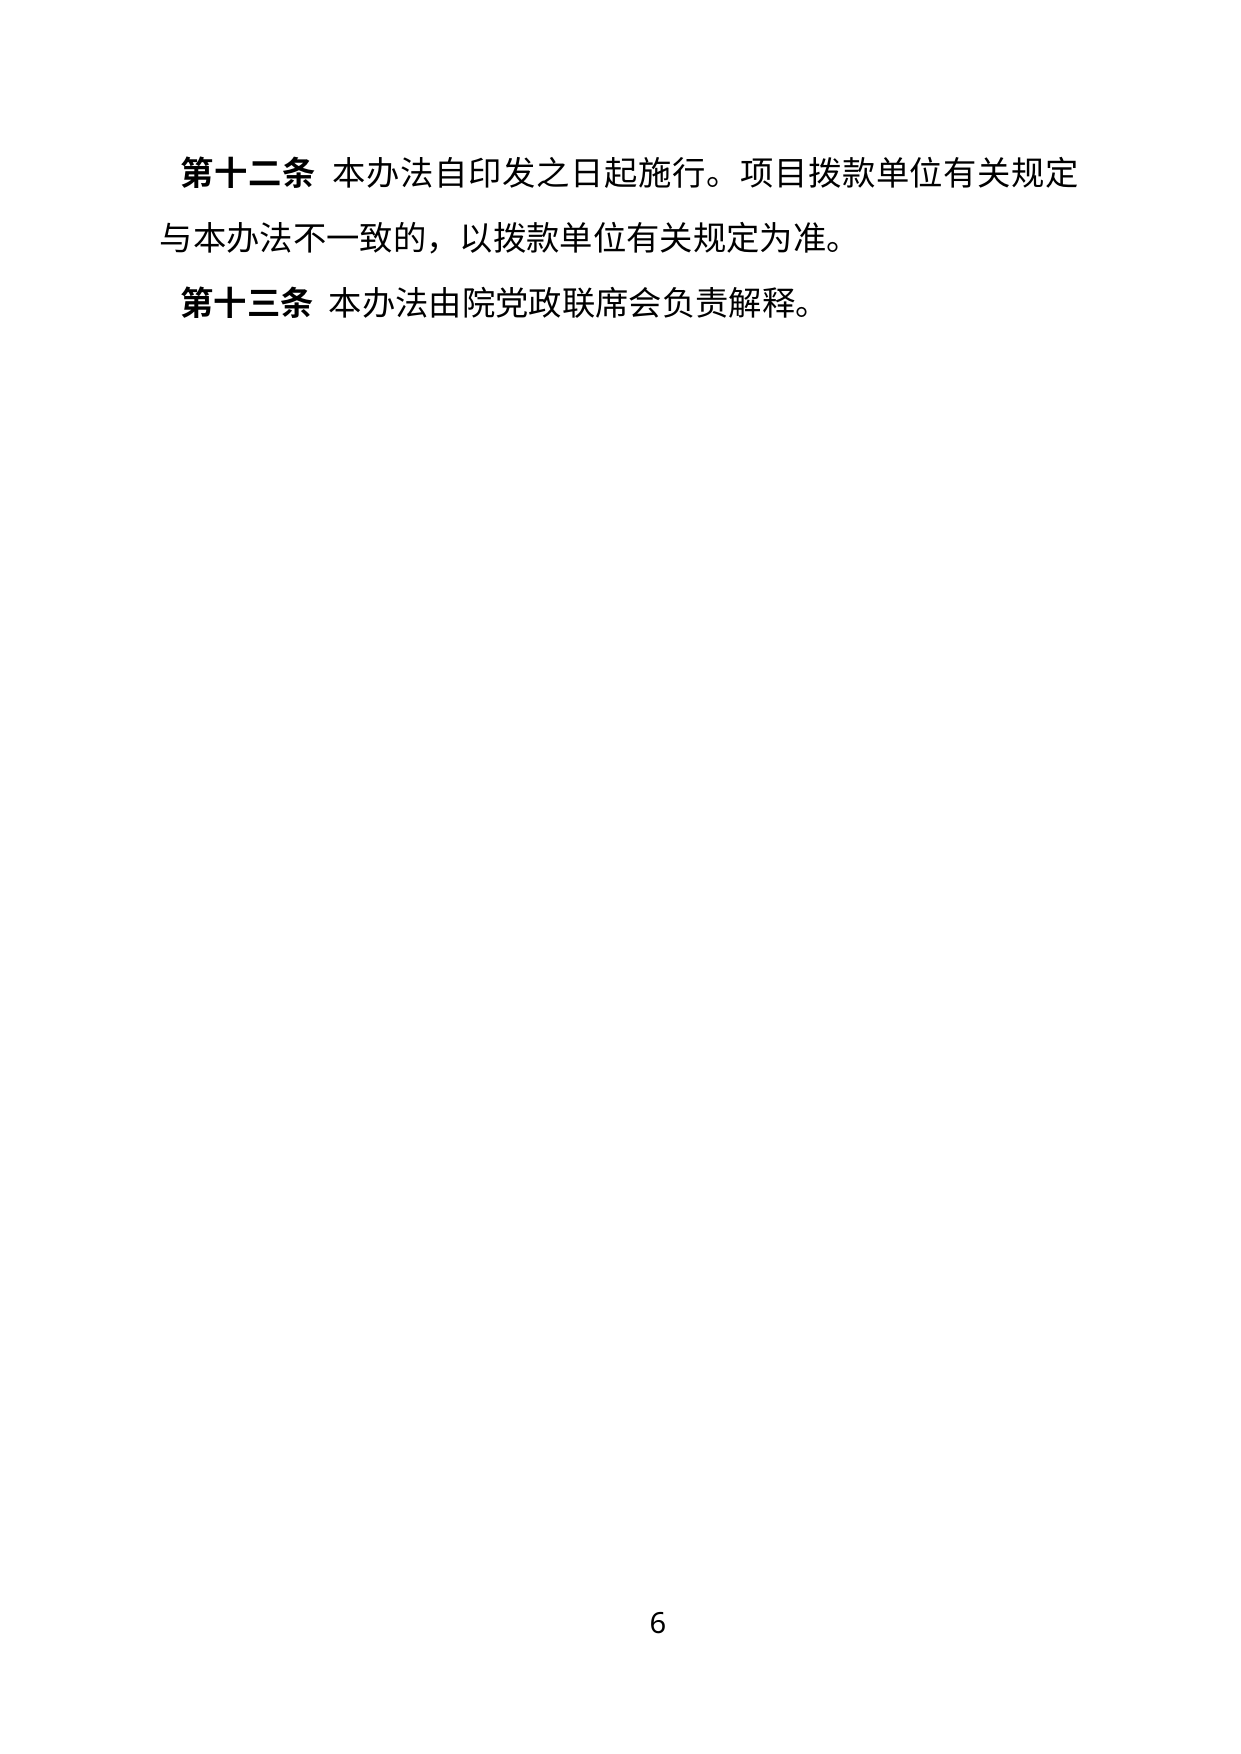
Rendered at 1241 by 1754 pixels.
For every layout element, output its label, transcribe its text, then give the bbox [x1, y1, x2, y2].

text 第十二条 本办法自印发之日起施行。项目拨款单位有关规定与本办法不一致的，以拨款单位有关规定为准。 [159, 138, 1081, 268]
text 第十三条 本办法由院党政联席会负责解释。 [159, 268, 1081, 333]
